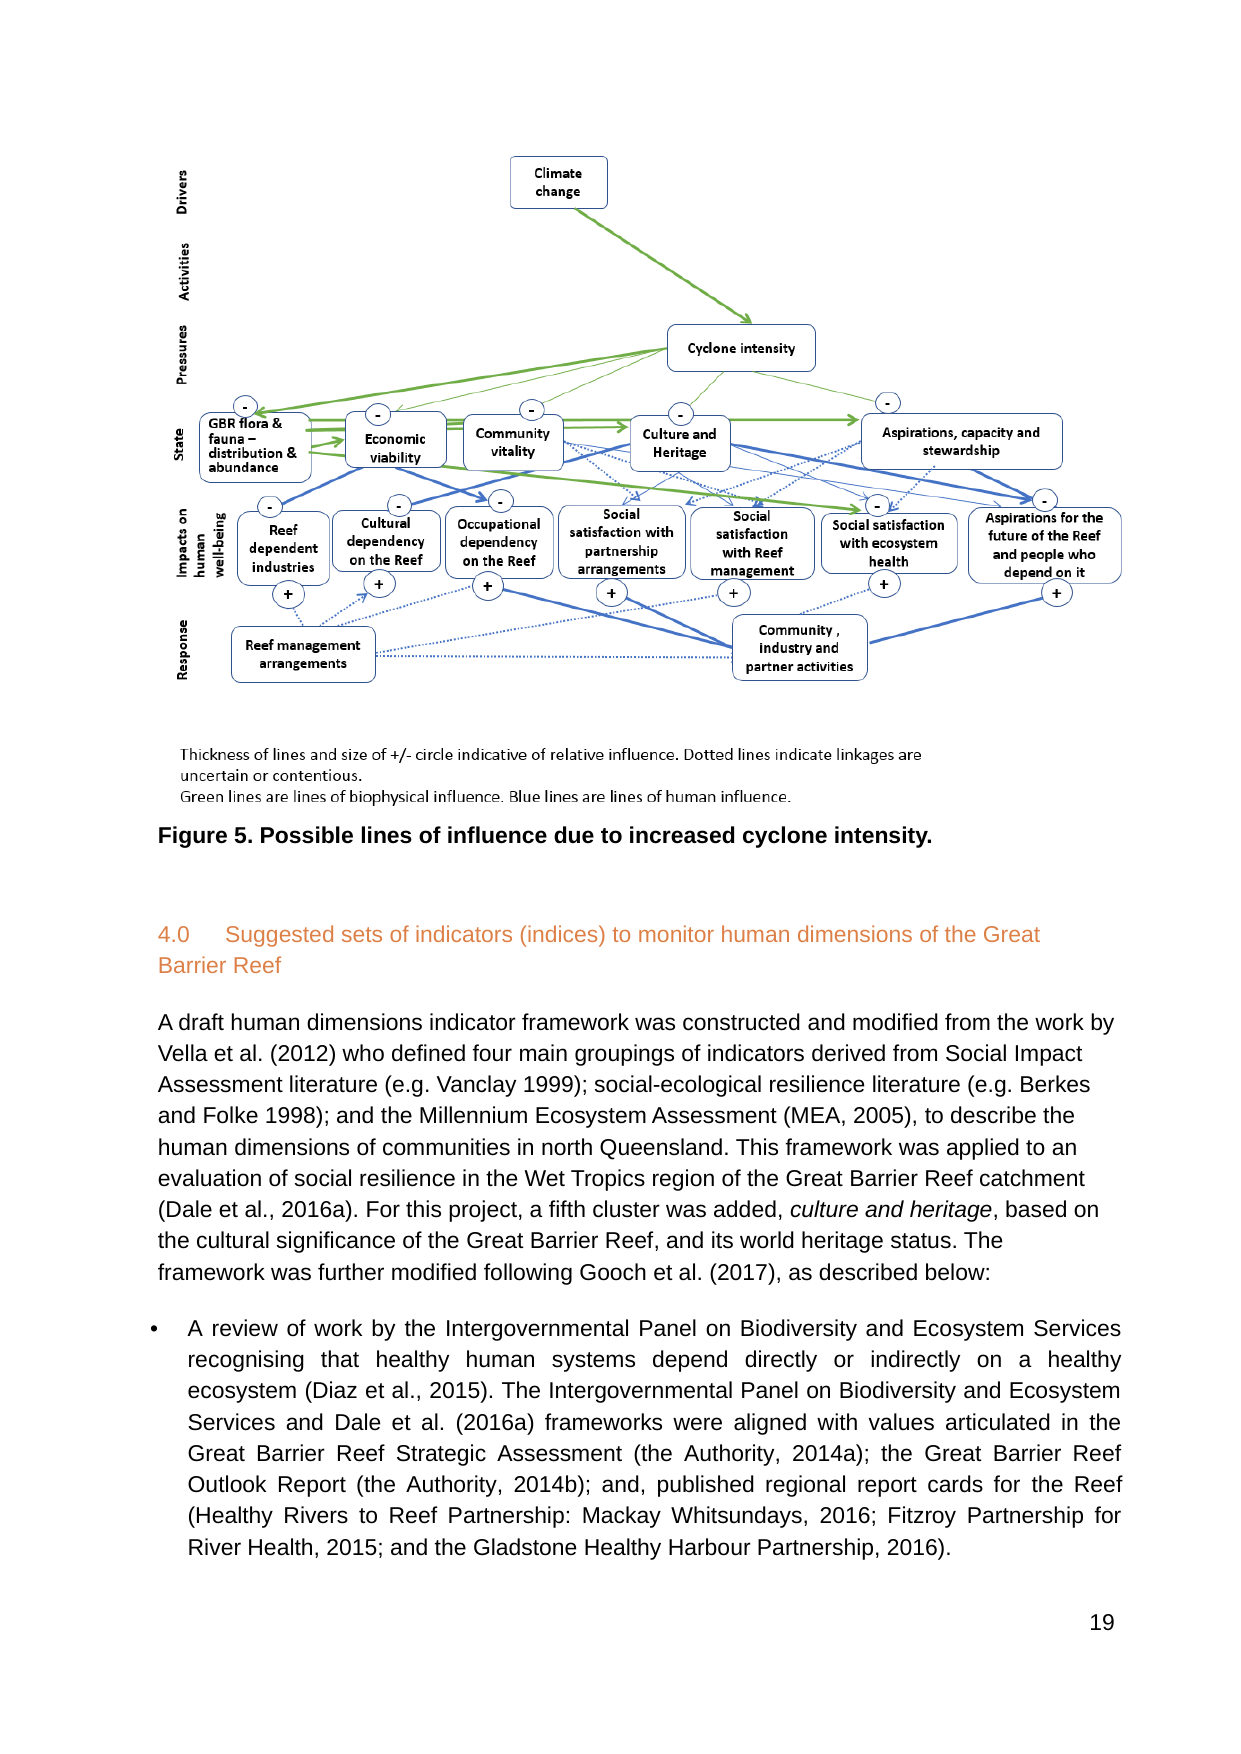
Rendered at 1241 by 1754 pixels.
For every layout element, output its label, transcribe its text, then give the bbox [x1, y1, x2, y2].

text Figure 5. Possible lines of influence due to increased cyclone intensity. [158, 822, 1114, 849]
picture [157, 150, 1130, 810]
text A draft human dimensions indicator framework was constructed and modified from the work by Vella et al. (2012) who defined four main groupings of indicators derived from Social Impact Assessment literature (e.g. Vanclay 1999); social-ecological resilience literature (e.g. Berkes and Folke 1998); and the Millennium Ecosystem Assessment (MEA, 2005), to describe the human dimensions of communities in north Queensland. This framework was applied to an evaluation of social resilience in the Wet Tropics region of the Great Barrier Reef catchment (Dale et al., 2016a). For this project, a fifth cluster was added, culture and heritage, based on the cultural significance of the Great Barrier Reef, and its world heritage status. The framework was further modified following Gooch et al. (2017), as described below: [158, 1005, 1114, 1286]
subtitle 4.0 Suggested sets of indicators (indices) to monitor human dimensions of the Great Barrier Reef [158, 917, 1114, 980]
list A review of work by the Intergovernmental Panel on Biodiversity and Ecosystem Services recognising that healthy human systems depend directly or indirectly on a healthy ecosystem (Diaz et al., 2015). The Intergovernmental Panel on Biodiversity and Ecosystem Services and Dale et al. (2016a) frameworks were aligned with values articulated in the Great Barrier Reef Strategic Assessment (the Authority, 2014a); the Great Barrier Reef Outlook Report (the Authority, 2014b); and, published regional report cards for the Reef (Healthy Rivers to Reef Partnership: Mackay Whitsundays, 2016; Fitzroy Partnership for River Health, 2015; and the Gladstone Healthy Harbour Partnership, 2016). [150, 1311, 1122, 1561]
